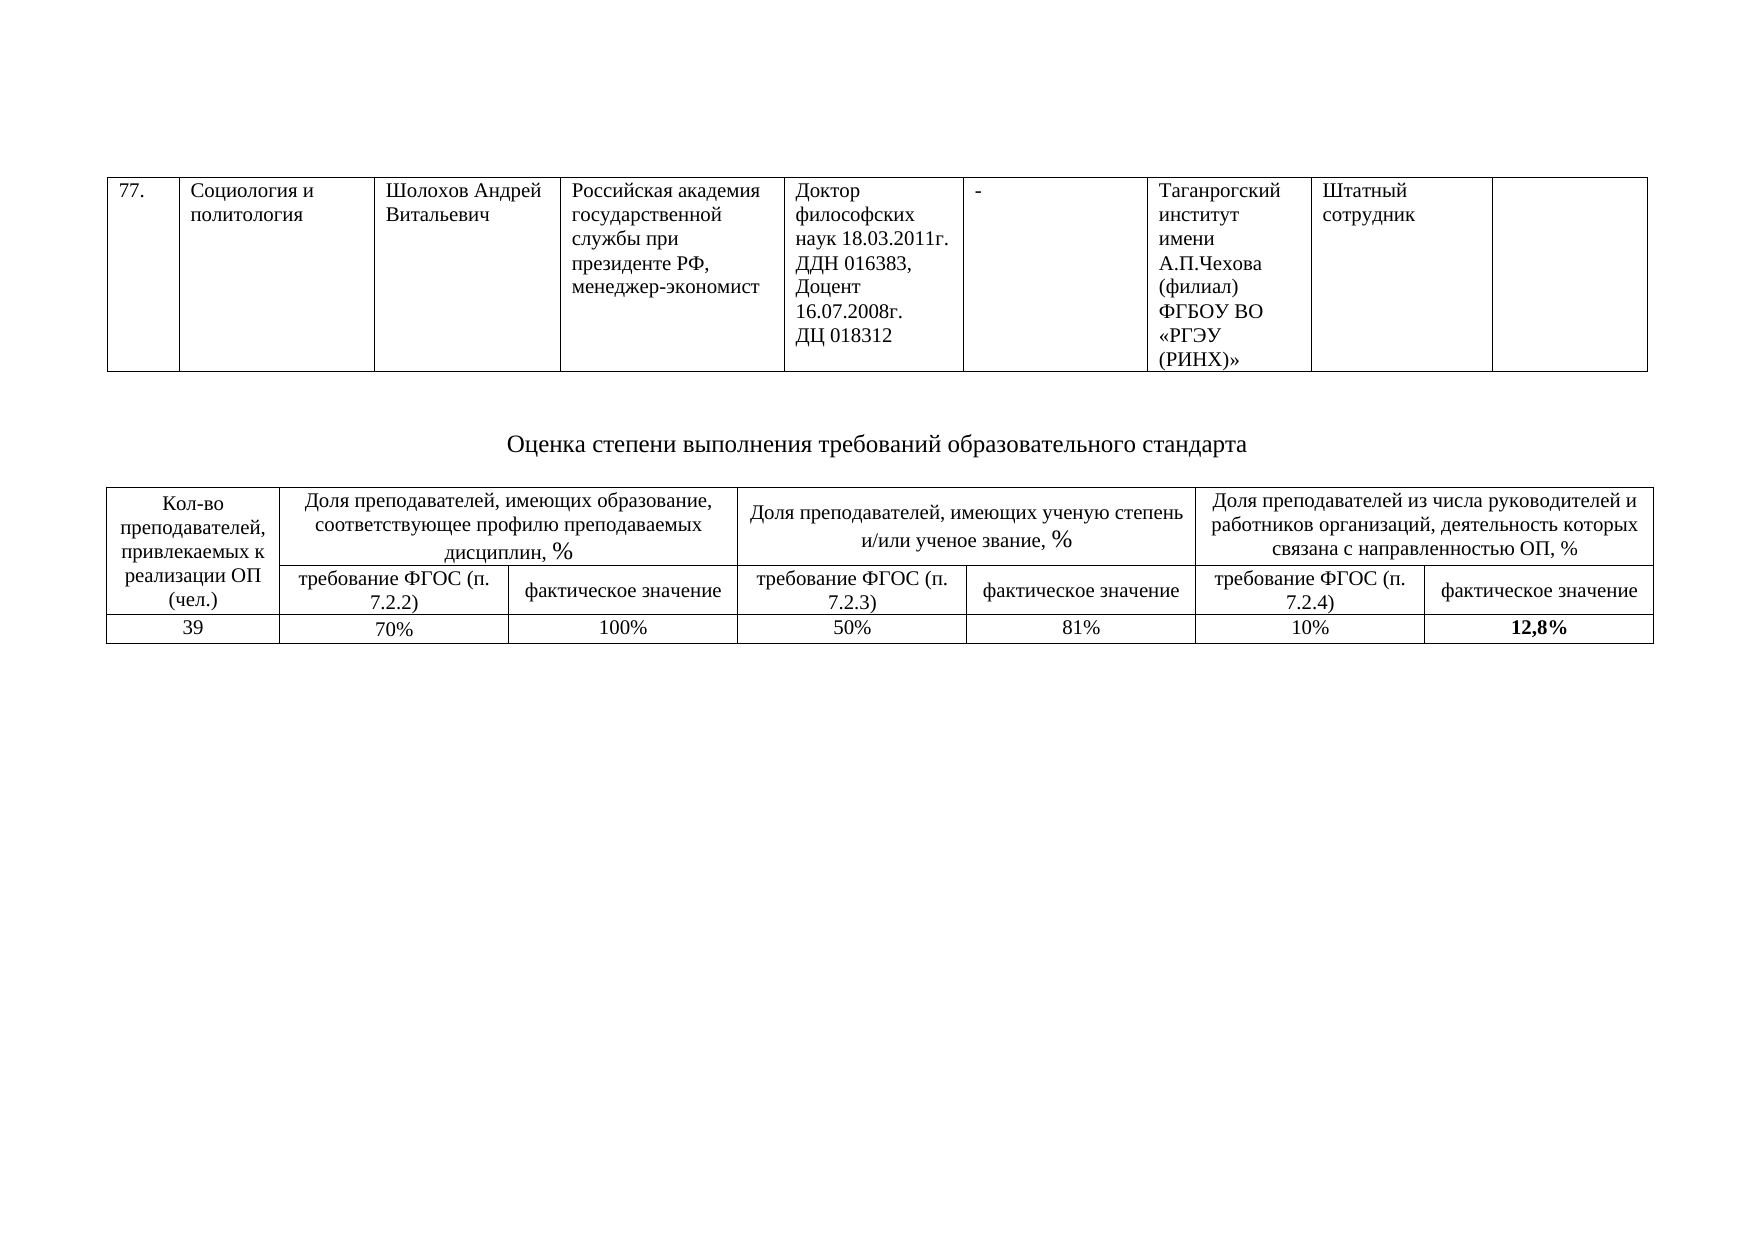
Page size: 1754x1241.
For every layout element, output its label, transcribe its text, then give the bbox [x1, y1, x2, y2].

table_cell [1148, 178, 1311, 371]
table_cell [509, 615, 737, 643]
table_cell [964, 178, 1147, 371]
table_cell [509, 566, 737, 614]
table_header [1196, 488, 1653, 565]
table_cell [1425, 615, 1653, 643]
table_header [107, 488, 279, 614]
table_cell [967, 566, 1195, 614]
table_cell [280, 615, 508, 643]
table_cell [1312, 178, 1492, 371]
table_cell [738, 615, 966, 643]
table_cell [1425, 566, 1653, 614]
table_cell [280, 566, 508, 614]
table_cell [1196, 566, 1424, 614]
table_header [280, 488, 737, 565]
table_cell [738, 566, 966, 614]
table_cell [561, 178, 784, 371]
text Оценка степени выполнения требований образовательного стандарта [118, 429, 1636, 458]
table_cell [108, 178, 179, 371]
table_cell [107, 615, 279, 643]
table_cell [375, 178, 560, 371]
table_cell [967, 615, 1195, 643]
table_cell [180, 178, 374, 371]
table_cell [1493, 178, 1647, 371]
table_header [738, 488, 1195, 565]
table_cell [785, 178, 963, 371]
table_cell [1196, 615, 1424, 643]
